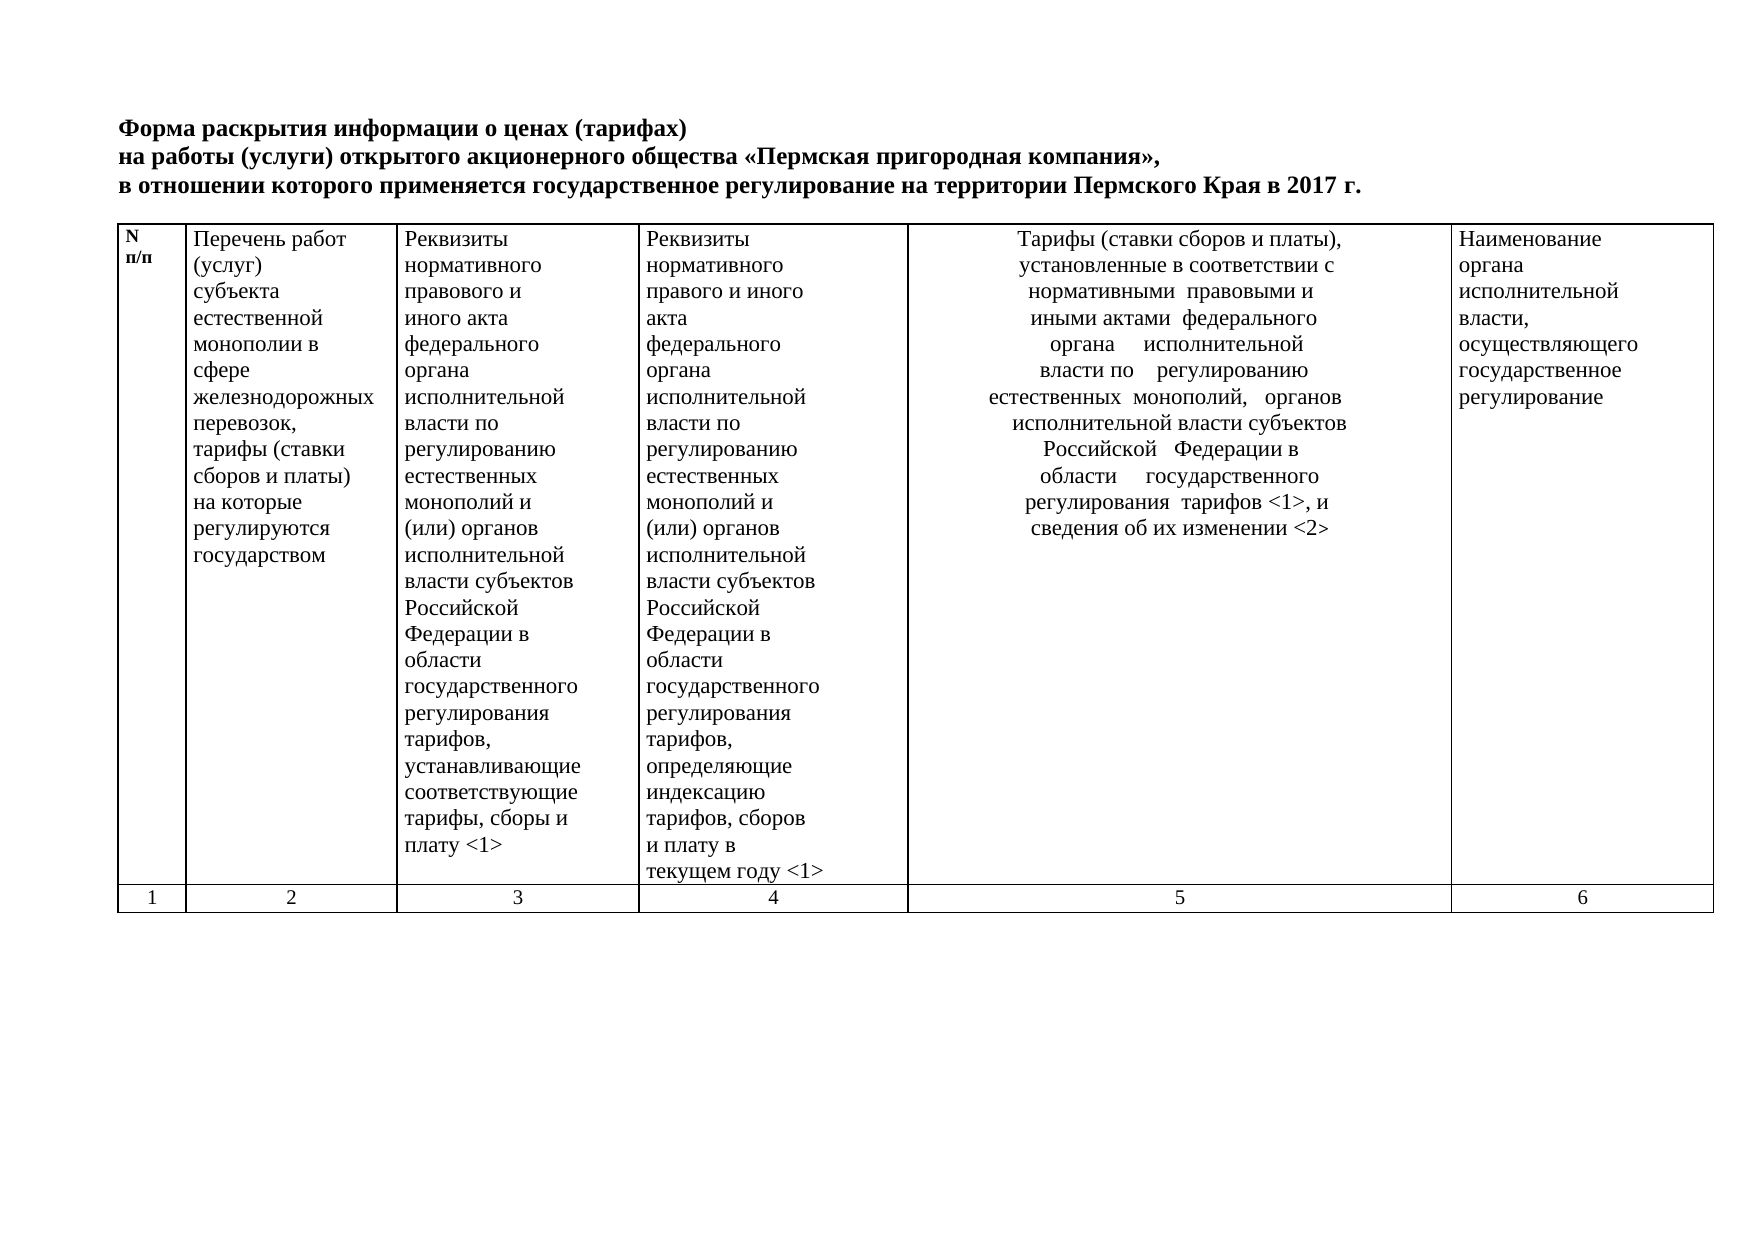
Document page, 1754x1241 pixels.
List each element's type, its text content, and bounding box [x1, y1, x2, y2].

table_cell 3 [398, 885, 638, 912]
table_header N п/п [119, 225, 185, 883]
table_cell 2 [187, 885, 396, 912]
table_cell 1 [119, 885, 185, 912]
text в отношении которого применяется государственное регулирование на территории Пермского Края в 2017 г. [118, 170, 1636, 199]
table_cell 5 [909, 885, 1451, 912]
text на работы (услуги) открытого акционерного общества «Пермская пригородная компания», [118, 141, 1636, 170]
table_header Реквизиты нормативного правого и иного акта федерального органа исполнительной власти по регулированию естественных монополий и (или) органов исполнительной власти субъектов Российской Федерации в области государственного регулирования тарифов, определяющие индексацию тарифов, сборов и плату в текущем году <1> [640, 225, 907, 883]
table_header Наименование органа исполнительной власти, осуществляющего государственное регулирование [1452, 225, 1713, 883]
table_cell 4 [640, 885, 907, 912]
table_cell 6 [1452, 885, 1713, 912]
text Форма раскрытия информации о ценах (тарифах) [118, 113, 1636, 141]
table_header Перечень работ (услуг) субъекта естественной монополии в сфере железнодорожных перевозок, тарифы (ставки сборов и платы) на которые регулируются государством [187, 225, 396, 883]
table_header Тарифы (ставки сборов и платы), установленные в соответствии с нормативными правовыми и иными актами федерального органа исполнительной власти по регулированию естественных монополий, органов исполнительной власти субъектов Российской Федерации в области государственного регулирования тарифов <1>, и сведения об их изменении <2> [909, 225, 1451, 883]
table_header Реквизиты нормативного правового и иного акта федерального органа исполнительной власти по регулированию естественных монополий и (или) органов исполнительной власти субъектов Российской Федерации в области государственного регулирования тарифов, устанавливающие соответствующие тарифы, сборы и плату <1> [398, 225, 638, 883]
